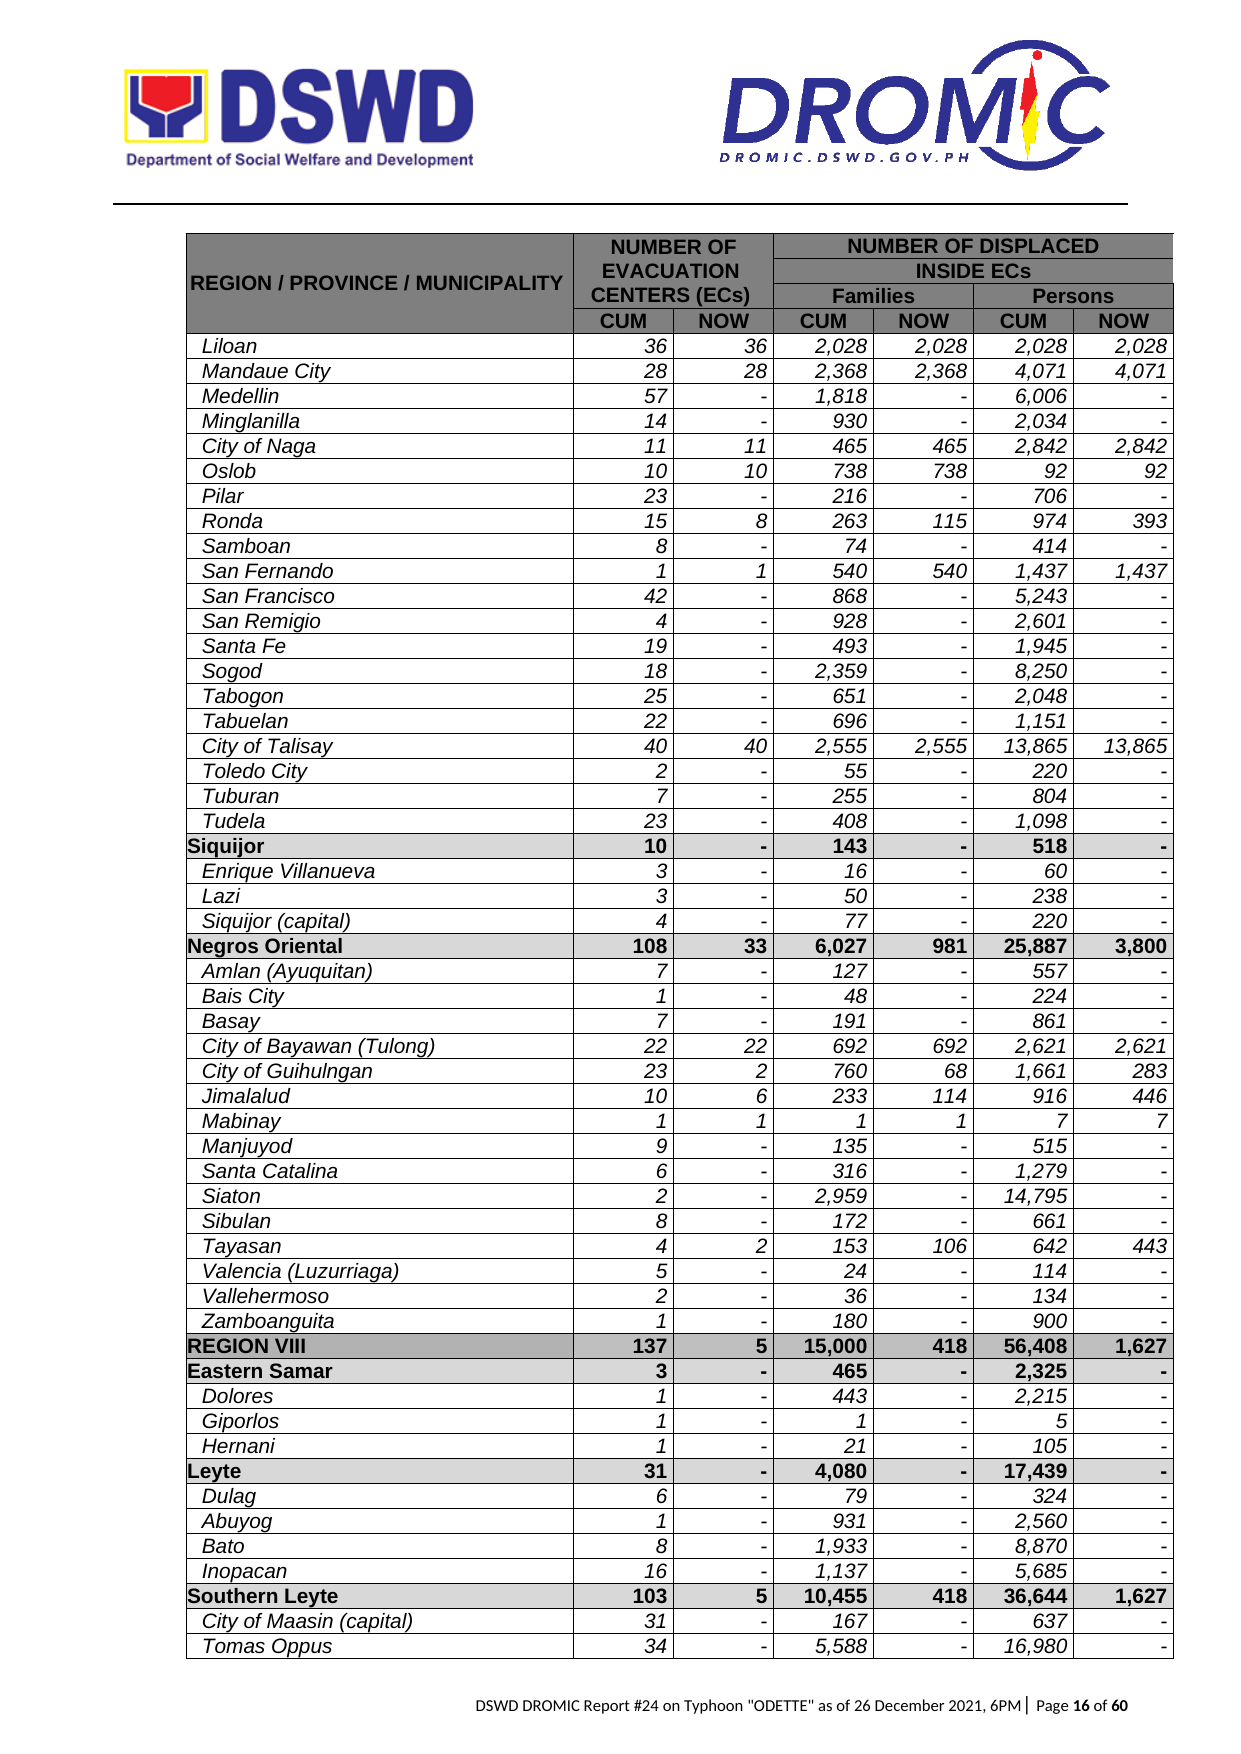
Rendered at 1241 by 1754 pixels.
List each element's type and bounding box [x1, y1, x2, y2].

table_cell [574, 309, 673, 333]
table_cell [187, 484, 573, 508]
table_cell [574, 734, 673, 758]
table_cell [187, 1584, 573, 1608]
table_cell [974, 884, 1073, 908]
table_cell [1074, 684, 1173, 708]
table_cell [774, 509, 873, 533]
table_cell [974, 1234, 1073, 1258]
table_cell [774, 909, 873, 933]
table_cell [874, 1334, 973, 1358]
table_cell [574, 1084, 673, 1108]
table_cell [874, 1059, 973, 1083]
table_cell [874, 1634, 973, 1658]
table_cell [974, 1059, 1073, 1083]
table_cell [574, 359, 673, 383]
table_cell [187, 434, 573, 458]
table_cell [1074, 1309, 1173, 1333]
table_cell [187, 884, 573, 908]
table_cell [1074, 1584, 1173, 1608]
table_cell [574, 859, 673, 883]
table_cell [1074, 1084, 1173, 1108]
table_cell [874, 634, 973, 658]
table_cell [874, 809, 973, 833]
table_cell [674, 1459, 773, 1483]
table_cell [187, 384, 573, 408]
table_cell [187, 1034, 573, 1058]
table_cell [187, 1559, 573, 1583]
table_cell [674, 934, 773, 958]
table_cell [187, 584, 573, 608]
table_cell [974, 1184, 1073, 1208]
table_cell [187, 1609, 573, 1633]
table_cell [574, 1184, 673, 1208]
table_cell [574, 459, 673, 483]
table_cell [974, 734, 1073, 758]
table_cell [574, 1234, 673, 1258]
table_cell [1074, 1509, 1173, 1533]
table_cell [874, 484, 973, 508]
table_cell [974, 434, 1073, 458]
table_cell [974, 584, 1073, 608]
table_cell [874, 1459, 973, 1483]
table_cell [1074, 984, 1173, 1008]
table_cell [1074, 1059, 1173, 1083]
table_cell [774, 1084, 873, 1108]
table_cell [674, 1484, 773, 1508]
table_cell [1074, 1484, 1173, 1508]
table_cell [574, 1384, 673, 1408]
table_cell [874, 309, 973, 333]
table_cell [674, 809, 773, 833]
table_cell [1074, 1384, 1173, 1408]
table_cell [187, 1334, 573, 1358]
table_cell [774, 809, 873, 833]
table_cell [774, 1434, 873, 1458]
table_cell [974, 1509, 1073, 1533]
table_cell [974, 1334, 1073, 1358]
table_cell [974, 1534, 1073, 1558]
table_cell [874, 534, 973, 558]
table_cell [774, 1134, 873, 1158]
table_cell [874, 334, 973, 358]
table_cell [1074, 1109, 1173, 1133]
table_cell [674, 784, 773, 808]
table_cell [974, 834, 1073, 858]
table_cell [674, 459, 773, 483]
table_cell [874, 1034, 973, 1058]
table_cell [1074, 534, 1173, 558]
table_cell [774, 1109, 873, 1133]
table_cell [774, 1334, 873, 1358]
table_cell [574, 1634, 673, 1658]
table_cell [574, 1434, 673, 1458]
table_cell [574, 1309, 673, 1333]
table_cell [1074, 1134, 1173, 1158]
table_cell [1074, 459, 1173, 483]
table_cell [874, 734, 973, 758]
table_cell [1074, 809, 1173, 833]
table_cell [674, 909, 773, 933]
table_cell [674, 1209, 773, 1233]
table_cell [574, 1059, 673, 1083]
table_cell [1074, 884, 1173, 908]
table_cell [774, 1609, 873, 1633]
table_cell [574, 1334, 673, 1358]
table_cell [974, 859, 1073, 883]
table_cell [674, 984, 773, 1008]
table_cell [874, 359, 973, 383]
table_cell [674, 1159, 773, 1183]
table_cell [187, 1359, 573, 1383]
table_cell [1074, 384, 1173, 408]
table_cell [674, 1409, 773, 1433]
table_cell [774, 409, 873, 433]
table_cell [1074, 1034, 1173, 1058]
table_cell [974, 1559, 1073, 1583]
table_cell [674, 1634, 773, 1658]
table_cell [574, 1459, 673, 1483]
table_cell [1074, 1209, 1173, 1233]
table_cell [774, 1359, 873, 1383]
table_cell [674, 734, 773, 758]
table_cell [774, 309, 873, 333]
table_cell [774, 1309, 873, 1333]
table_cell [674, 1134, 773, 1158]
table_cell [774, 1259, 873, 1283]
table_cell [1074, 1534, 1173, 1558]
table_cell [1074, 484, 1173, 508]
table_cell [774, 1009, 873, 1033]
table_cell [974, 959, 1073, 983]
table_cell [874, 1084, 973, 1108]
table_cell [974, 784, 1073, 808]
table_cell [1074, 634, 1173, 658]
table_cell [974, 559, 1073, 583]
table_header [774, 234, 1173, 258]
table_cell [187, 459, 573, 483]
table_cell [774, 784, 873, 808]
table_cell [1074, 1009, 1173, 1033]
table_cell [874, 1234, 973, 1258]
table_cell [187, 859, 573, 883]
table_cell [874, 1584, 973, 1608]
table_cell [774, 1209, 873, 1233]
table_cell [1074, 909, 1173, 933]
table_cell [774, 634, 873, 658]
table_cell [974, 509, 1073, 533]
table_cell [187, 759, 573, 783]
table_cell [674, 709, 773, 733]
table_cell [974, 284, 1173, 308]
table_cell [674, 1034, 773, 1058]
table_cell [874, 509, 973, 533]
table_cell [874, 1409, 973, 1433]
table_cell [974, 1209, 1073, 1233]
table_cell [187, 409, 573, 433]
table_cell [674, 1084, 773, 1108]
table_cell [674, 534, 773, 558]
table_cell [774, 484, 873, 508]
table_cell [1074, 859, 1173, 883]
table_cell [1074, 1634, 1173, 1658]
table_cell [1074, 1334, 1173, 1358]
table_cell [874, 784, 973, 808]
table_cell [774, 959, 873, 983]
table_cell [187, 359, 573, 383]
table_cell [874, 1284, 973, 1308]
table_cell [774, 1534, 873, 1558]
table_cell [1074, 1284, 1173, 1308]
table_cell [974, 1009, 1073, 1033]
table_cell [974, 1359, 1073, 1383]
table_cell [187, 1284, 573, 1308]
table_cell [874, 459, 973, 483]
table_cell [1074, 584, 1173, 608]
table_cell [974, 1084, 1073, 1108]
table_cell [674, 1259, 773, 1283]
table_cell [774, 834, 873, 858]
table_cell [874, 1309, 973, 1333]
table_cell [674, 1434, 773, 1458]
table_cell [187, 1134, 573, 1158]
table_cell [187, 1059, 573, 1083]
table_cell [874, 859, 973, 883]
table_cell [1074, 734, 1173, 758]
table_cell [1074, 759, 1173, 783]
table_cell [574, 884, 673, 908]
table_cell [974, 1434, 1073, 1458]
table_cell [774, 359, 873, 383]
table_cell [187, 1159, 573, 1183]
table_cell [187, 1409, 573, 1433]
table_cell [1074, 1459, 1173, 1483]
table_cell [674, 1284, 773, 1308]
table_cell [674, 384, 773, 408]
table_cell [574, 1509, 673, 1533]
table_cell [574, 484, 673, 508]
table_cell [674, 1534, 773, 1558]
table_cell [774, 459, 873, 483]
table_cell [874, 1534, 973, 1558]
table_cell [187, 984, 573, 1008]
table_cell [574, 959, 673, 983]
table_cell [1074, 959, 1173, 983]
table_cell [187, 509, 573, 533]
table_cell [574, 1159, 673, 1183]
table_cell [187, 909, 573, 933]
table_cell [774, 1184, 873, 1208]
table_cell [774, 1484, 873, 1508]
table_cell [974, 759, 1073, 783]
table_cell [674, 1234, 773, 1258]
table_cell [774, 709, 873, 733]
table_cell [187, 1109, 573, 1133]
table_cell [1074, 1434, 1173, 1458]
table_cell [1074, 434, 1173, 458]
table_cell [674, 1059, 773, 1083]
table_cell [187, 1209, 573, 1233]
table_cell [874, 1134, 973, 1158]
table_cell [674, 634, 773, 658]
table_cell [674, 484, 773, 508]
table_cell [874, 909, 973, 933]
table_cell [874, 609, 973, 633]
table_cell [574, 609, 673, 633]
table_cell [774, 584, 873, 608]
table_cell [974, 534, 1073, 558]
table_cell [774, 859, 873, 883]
picture [112, 65, 487, 173]
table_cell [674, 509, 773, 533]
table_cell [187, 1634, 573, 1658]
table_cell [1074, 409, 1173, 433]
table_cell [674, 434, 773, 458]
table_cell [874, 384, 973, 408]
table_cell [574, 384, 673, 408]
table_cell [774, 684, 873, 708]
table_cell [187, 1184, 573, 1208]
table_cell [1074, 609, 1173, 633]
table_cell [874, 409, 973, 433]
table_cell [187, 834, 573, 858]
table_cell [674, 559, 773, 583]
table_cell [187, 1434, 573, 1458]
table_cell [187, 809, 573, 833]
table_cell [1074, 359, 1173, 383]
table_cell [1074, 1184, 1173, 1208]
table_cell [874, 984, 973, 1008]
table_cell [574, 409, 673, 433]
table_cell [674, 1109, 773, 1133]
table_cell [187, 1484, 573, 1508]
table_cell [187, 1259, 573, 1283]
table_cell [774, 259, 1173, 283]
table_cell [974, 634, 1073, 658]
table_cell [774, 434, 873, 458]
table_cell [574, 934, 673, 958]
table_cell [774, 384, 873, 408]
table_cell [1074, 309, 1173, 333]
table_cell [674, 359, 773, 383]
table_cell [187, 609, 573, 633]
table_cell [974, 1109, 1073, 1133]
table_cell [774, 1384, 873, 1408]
picture [676, 39, 1149, 171]
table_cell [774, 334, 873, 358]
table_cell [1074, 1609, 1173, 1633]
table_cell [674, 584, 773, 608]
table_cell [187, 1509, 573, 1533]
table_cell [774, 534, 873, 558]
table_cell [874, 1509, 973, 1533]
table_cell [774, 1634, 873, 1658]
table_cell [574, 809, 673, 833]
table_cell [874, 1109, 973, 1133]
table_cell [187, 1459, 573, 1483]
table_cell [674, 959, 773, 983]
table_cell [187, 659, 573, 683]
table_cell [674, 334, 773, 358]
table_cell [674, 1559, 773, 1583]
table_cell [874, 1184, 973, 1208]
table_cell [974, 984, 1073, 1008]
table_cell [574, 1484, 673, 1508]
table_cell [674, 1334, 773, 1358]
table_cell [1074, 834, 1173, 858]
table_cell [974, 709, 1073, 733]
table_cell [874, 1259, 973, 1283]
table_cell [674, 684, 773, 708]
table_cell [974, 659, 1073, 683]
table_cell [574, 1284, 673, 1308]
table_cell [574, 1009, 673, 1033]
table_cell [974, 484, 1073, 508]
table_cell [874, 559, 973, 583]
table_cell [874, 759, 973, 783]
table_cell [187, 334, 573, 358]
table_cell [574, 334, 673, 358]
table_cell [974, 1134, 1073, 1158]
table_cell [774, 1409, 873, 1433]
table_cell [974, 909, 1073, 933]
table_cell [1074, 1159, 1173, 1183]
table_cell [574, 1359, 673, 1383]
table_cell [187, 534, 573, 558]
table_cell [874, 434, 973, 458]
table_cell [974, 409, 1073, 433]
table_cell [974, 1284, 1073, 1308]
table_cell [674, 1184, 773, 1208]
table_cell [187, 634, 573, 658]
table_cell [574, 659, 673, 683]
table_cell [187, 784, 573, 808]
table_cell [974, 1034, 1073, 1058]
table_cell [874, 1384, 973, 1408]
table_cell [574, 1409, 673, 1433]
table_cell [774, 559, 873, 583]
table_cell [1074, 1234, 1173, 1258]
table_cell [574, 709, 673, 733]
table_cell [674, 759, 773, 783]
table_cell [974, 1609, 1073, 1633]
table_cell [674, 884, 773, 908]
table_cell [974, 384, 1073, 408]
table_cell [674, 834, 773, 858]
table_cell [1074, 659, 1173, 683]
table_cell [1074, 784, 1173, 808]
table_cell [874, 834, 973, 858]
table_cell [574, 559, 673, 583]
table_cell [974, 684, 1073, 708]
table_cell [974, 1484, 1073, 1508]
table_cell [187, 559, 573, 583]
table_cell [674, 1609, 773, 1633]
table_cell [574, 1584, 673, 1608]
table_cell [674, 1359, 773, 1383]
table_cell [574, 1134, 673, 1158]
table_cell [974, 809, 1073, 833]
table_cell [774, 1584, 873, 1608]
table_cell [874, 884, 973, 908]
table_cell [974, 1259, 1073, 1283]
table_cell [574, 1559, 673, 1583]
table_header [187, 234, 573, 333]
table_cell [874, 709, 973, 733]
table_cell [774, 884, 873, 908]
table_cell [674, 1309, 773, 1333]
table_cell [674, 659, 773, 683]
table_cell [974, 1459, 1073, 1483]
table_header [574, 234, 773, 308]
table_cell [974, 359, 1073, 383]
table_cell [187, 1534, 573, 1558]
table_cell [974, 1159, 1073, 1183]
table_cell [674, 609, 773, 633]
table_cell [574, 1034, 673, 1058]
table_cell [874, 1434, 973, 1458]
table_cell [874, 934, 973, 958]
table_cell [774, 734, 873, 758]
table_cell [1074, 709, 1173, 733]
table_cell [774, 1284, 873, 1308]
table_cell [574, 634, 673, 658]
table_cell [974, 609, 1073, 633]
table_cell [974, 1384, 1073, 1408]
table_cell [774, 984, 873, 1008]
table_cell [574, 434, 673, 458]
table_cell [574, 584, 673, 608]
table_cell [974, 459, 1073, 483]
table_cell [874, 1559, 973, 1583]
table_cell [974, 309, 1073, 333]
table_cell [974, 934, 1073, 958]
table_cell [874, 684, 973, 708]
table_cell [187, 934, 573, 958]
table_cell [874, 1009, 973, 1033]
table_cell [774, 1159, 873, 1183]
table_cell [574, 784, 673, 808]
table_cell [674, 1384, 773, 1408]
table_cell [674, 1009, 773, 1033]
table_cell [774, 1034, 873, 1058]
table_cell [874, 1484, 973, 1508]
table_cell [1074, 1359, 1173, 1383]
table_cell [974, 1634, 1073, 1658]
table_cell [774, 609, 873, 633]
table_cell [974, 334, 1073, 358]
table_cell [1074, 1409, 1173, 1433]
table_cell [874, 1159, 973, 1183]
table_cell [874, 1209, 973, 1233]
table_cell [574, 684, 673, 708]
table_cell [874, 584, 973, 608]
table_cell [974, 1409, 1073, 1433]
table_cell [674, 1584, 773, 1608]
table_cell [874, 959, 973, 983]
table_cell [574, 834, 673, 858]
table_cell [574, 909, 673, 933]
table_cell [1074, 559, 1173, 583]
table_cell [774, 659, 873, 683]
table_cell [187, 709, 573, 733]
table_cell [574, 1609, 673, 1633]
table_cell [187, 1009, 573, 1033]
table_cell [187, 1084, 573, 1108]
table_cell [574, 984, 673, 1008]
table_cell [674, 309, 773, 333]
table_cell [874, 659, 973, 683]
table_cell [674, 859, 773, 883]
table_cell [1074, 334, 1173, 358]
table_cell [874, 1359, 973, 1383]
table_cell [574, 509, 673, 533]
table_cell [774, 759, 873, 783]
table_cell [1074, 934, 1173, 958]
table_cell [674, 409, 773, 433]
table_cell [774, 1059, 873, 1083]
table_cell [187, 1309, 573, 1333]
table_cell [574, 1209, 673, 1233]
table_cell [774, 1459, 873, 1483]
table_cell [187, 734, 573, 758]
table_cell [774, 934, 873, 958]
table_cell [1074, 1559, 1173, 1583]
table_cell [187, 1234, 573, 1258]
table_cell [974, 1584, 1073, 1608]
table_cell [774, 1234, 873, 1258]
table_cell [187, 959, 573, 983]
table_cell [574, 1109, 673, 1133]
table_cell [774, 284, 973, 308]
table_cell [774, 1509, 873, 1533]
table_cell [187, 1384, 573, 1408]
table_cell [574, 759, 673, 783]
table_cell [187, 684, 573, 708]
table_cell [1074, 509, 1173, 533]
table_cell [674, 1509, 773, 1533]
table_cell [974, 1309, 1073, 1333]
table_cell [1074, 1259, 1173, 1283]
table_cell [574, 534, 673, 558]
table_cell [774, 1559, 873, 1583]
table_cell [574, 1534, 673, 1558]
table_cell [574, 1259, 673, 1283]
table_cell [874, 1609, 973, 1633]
